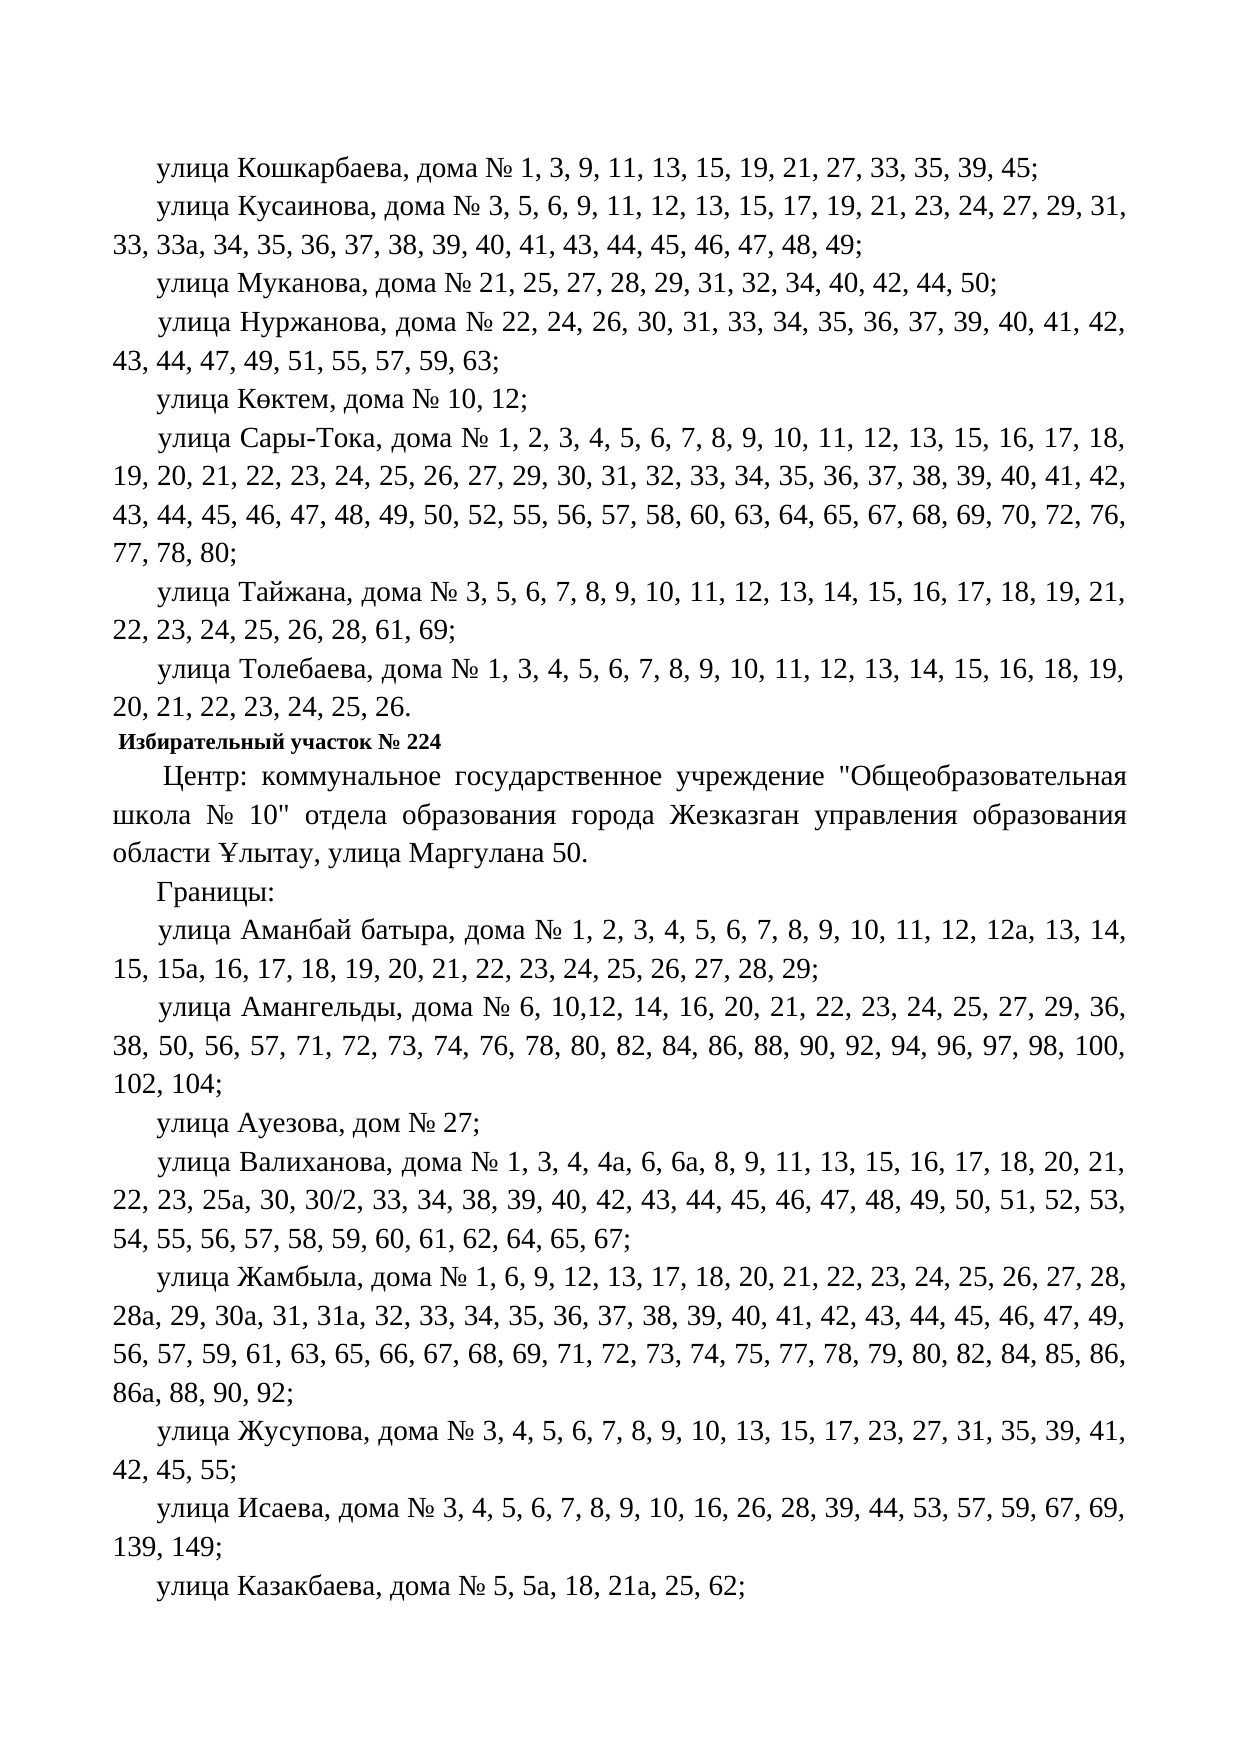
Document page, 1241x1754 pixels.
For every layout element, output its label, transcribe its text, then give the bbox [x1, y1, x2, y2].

text улица Муканова, дома № 21, 25, 27, 28, 29, 31, 32, 34, 40, 42, 44, 50; [112, 266, 1128, 299]
text улица Валиханова, дома № 1, 3, 4, 4а, 6, 6а, 8, 9, 11, 13, 15, 16, 17, 18, 20, 21, 22, 23, 25а, 30, 30/2, 33, 34, 38, 39, 40, 42, 43, 44, 45, 46, 47, 48, 49, 50, 51, 52, 53, 54, 55, 56, 57, 58, 59, 60, 61, 62, 64, 65, 67; [112, 1144, 1128, 1254]
text улица Аманбай батыра, дома № 1, 2, 3, 4, 5, 6, 7, 8, 9, 10, 11, 12, 12а, 13, 14, 15, 15а, 16, 17, 18, 19, 20, 21, 22, 23, 24, 25, 26, 27, 28, 29; [112, 912, 1128, 984]
text Центр: коммунальное государственное учреждение "Общеобразовательная школа № 10" отдела образования города Жезказган управления образования области Ұлытау, улица Маргулана 50. [112, 758, 1128, 869]
text улица Көктем, дома № 10, 12; [112, 381, 1128, 415]
text улица Амангельды, дома № 6, 10,12, 14, 16, 20, 21, 22, 23, 24, 25, 27, 29, 36, 38, 50, 56, 57, 71, 72, 73, 74, 76, 78, 80, 82, 84, 86, 88, 90, 92, 94, 96, 97, 98, 100, 102, 104; [112, 989, 1128, 1100]
text улица Казакбаева, дома № 5, 5а, 18, 21а, 25, 62; [112, 1568, 1128, 1601]
text Избирательный участок № 224 [112, 728, 1128, 754]
text улица Кусаинова, дома № 3, 5, 6, 9, 11, 12, 13, 15, 17, 19, 21, 23, 24, 27, 29, 31, 33, 33а, 34, 35, 36, 37, 38, 39, 40, 41, 43, 44, 45, 46, 47, 48, 49; [112, 188, 1128, 261]
text улица Ауезова, дом № 27; [112, 1105, 1128, 1139]
text Границы: [112, 874, 1128, 907]
text улица Тайжана, дома № 3, 5, 6, 7, 8, 9, 10, 11, 12, 13, 14, 15, 16, 17, 18, 19, 21, 22, 23, 24, 25, 26, 28, 61, 69; [112, 574, 1128, 646]
text улица Исаева, дома № 3, 4, 5, 6, 7, 8, 9, 10, 16, 26, 28, 39, 44, 53, 57, 59, 67, 69, 139, 149; [112, 1491, 1128, 1563]
text улица Жамбыла, дома № 1, 6, 9, 12, 13, 17, 18, 20, 21, 22, 23, 24, 25, 26, 27, 28, 28а, 29, 30а, 31, 31а, 32, 33, 34, 35, 36, 37, 38, 39, 40, 41, 42, 43, 44, 45, 46, 47, 49, 56, 57, 59, 61, 63, 65, 66, 67, 68, 69, 71, 72, 73, 74, 75, 77, 78, 79, 80, 82, 84, 85, 86, 86а, 88, 90, 92; [112, 1259, 1128, 1408]
text улица Кошкарбаева, дома № 1, 3, 9, 11, 13, 15, 19, 21, 27, 33, 35, 39, 45; [112, 150, 1128, 183]
text улица Сары-Тока, дома № 1, 2, 3, 4, 5, 6, 7, 8, 9, 10, 11, 12, 13, 15, 16, 17, 18, 19, 20, 21, 22, 23, 24, 25, 26, 27, 29, 30, 31, 32, 33, 34, 35, 36, 37, 38, 39, 40, 41, 42, 43, 44, 45, 46, 47, 48, 49, 50, 52, 55, 56, 57, 58, 60, 63, 64, 65, 67, 68, 69, 70, 72, 76, 77, 78, 80; [112, 420, 1128, 569]
text улица Толебаева, дома № 1, 3, 4, 5, 6, 7, 8, 9, 10, 11, 12, 13, 14, 15, 16, 18, 19, 20, 21, 22, 23, 24, 25, 26. [112, 651, 1128, 723]
text улица Нуржанова, дома № 22, 24, 26, 30, 31, 33, 34, 35, 36, 37, 39, 40, 41, 42, 43, 44, 47, 49, 51, 55, 57, 59, 63; [112, 304, 1128, 376]
text улица Жусупова, дома № 3, 4, 5, 6, 7, 8, 9, 10, 13, 15, 17, 23, 27, 31, 35, 39, 41, 42, 45, 55; [112, 1413, 1128, 1486]
